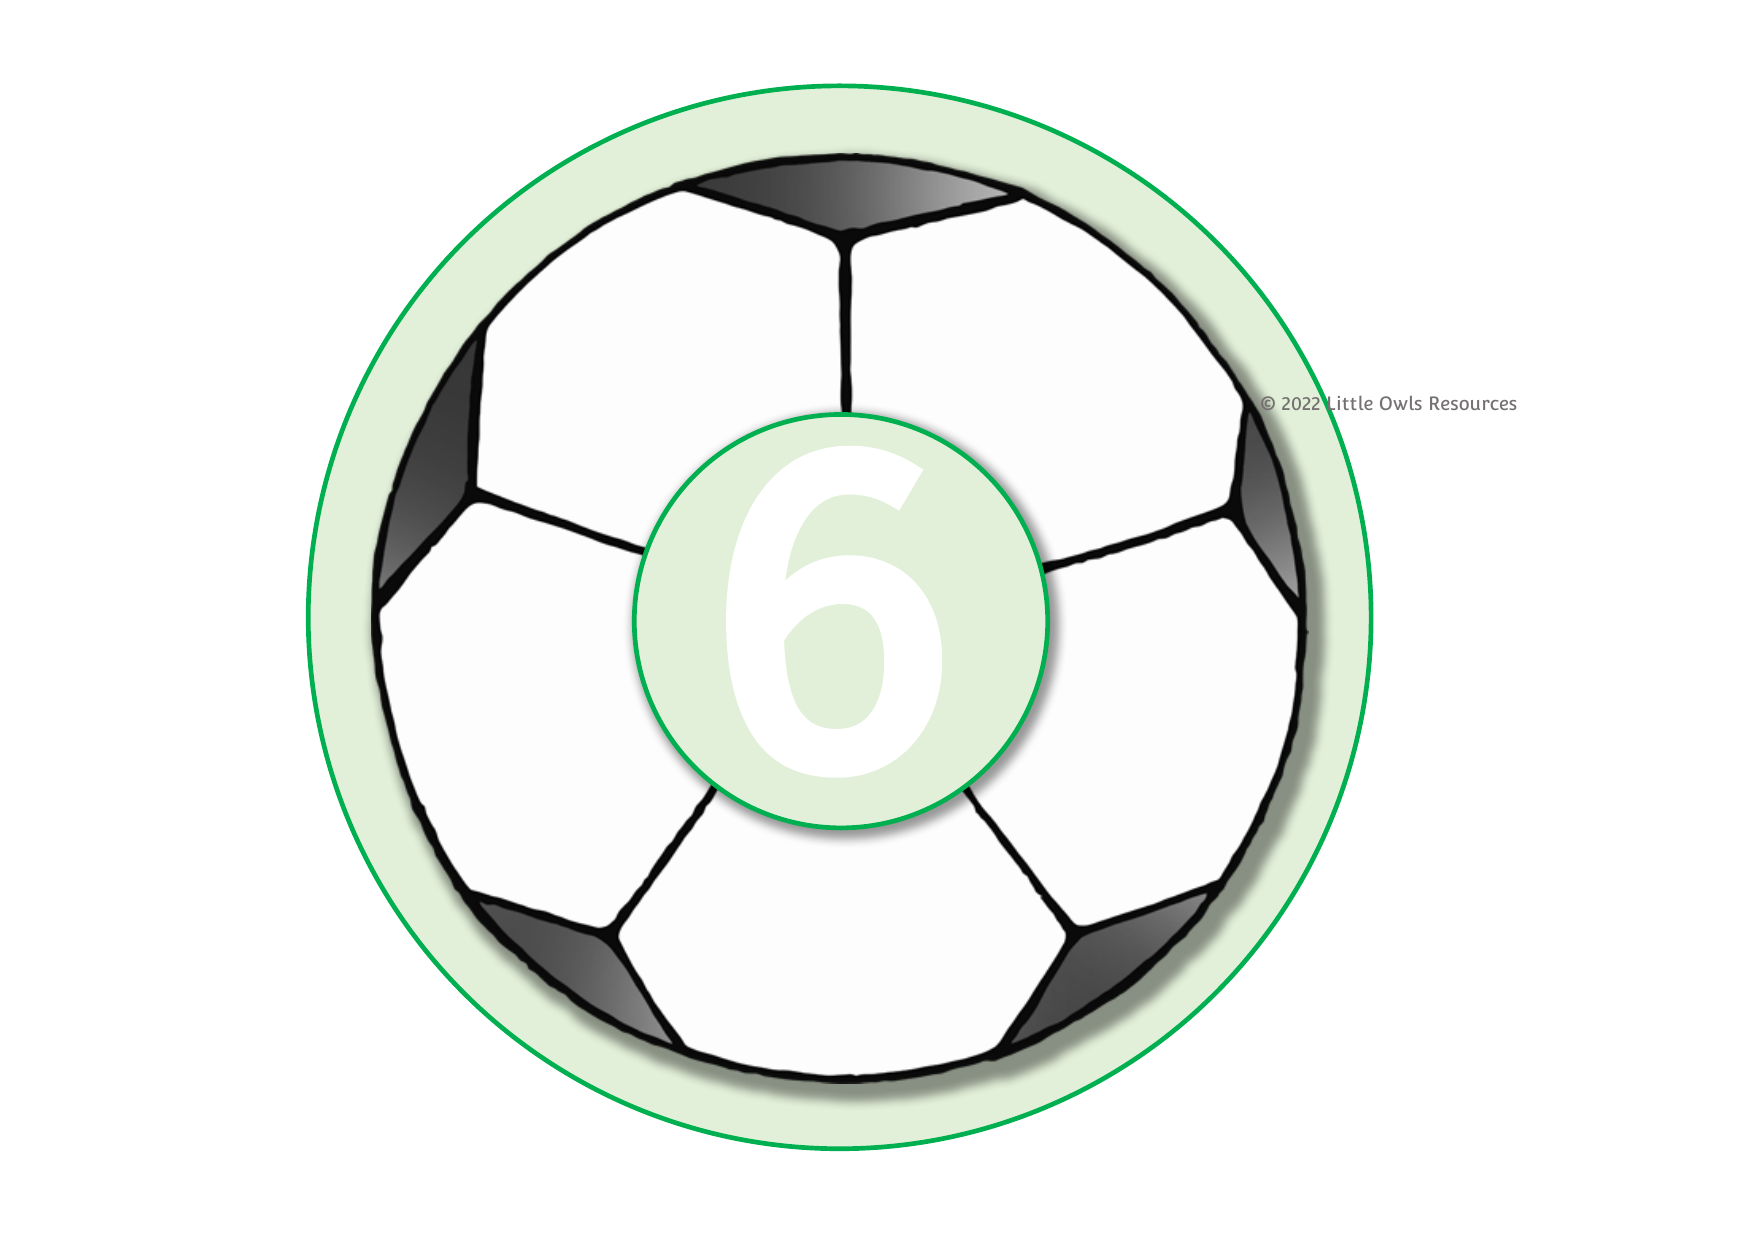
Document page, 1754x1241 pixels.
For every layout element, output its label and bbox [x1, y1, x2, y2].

picture [371, 153, 1309, 1084]
